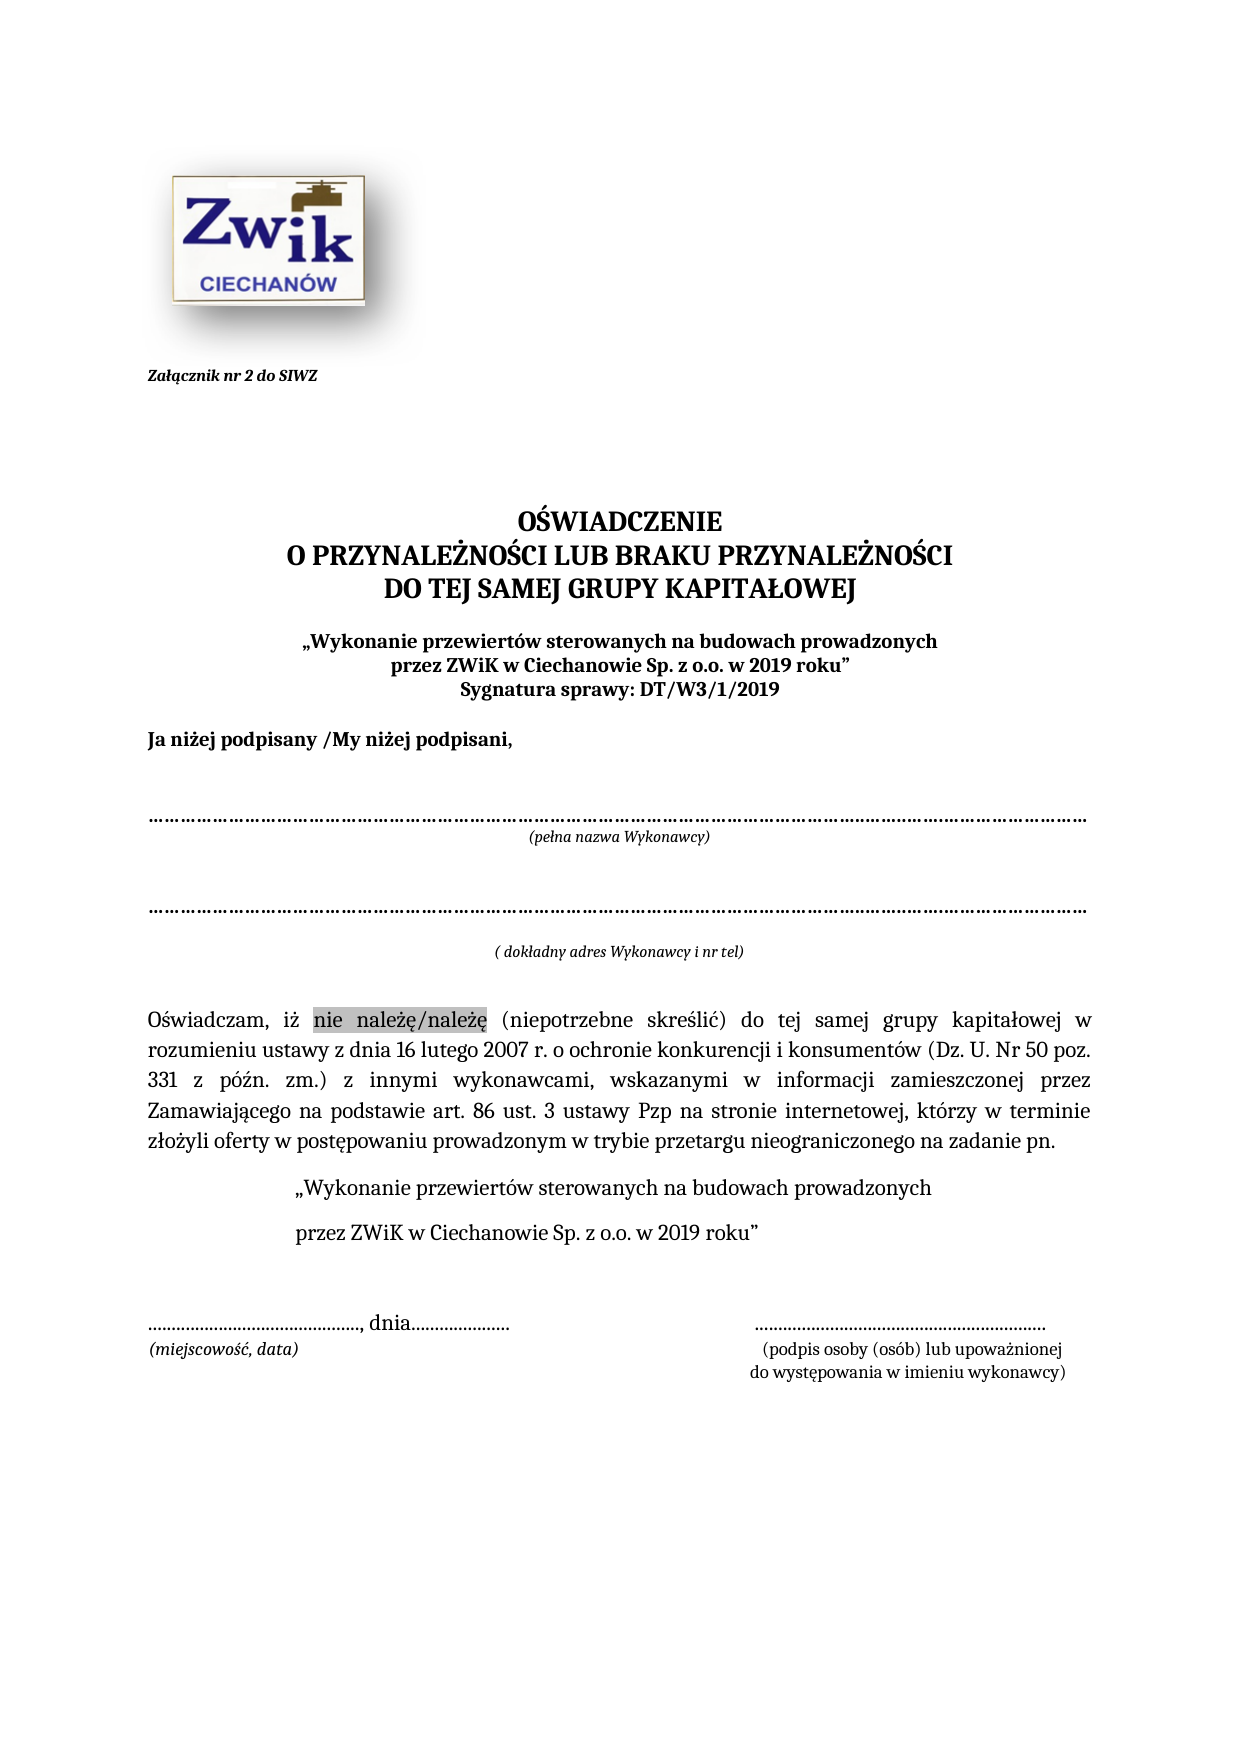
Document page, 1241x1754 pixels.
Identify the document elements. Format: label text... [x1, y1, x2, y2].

text Oświadczam, iż nie należę/należę (niepotrzebne skreślić) do tej samej grupy kapitałowej w rozumieniu ustawy z dnia 16 lutego 2007 r. o ochronie konkurencji i konsumentów (Dz. U. Nr 50 poz. 331 z późn. zm.) z innymi wykonawcami, wskazanymi w informacji zamieszczonej przez Zamawiającego na podstawie art. 86 ust. 3 ustawy Pzp na stronie internetowej, którzy w terminie złożyli oferty w postępowaniu prowadzonym w trybie przetargu nieograniczonego na zadanie pn. [148, 1007, 1093, 1154]
text Załącznik nr 2 do SIWZ [148, 366, 1093, 385]
text ……………………………………………………………………………………………………………………..……..…….……………………… [148, 803, 1093, 827]
text ……………………………………………………………………………………………………………………..……..…….……………………… [148, 894, 1093, 918]
text Sygnatura sprawy: DT/W3/1/2019 [148, 678, 1093, 702]
text do występowania w imieniu wykonawcy) [148, 1362, 1093, 1383]
text „Wykonanie przewiertów sterowanych na budowach prowadzonych [148, 630, 1093, 654]
text ( dokładny adres Wykonawcy i nr tel) [148, 942, 1093, 962]
text (miejscowość, data) (podpis osoby (osób) lub upoważnionej [148, 1338, 1093, 1360]
text przez ZWiK w Ciechanowie Sp. z o.o. w 2019 roku” [148, 654, 1093, 678]
picture [172, 175, 365, 306]
text OŚWIADCZENIE [148, 505, 1093, 539]
text przez ZWiK w Ciechanowie Sp. z o.o. w 2019 roku” [221, 1219, 1093, 1246]
text O PRZYNALEŻNOŚCI LUB BRAKU PRZYNALEŻNOŚCI [148, 539, 1093, 572]
text DO TEJ SAMEJ GRUPY KAPITAŁOWEJ [148, 572, 1093, 606]
text (pełna nazwa Wykonawcy) [148, 827, 1093, 847]
text ............................................., dnia..................... .............................................................. [148, 1310, 1093, 1336]
text „Wykonanie przewiertów sterowanych na budowach prowadzonych [221, 1174, 1093, 1201]
text Ja niżej podpisany /My niżej podpisani, [148, 728, 1093, 752]
